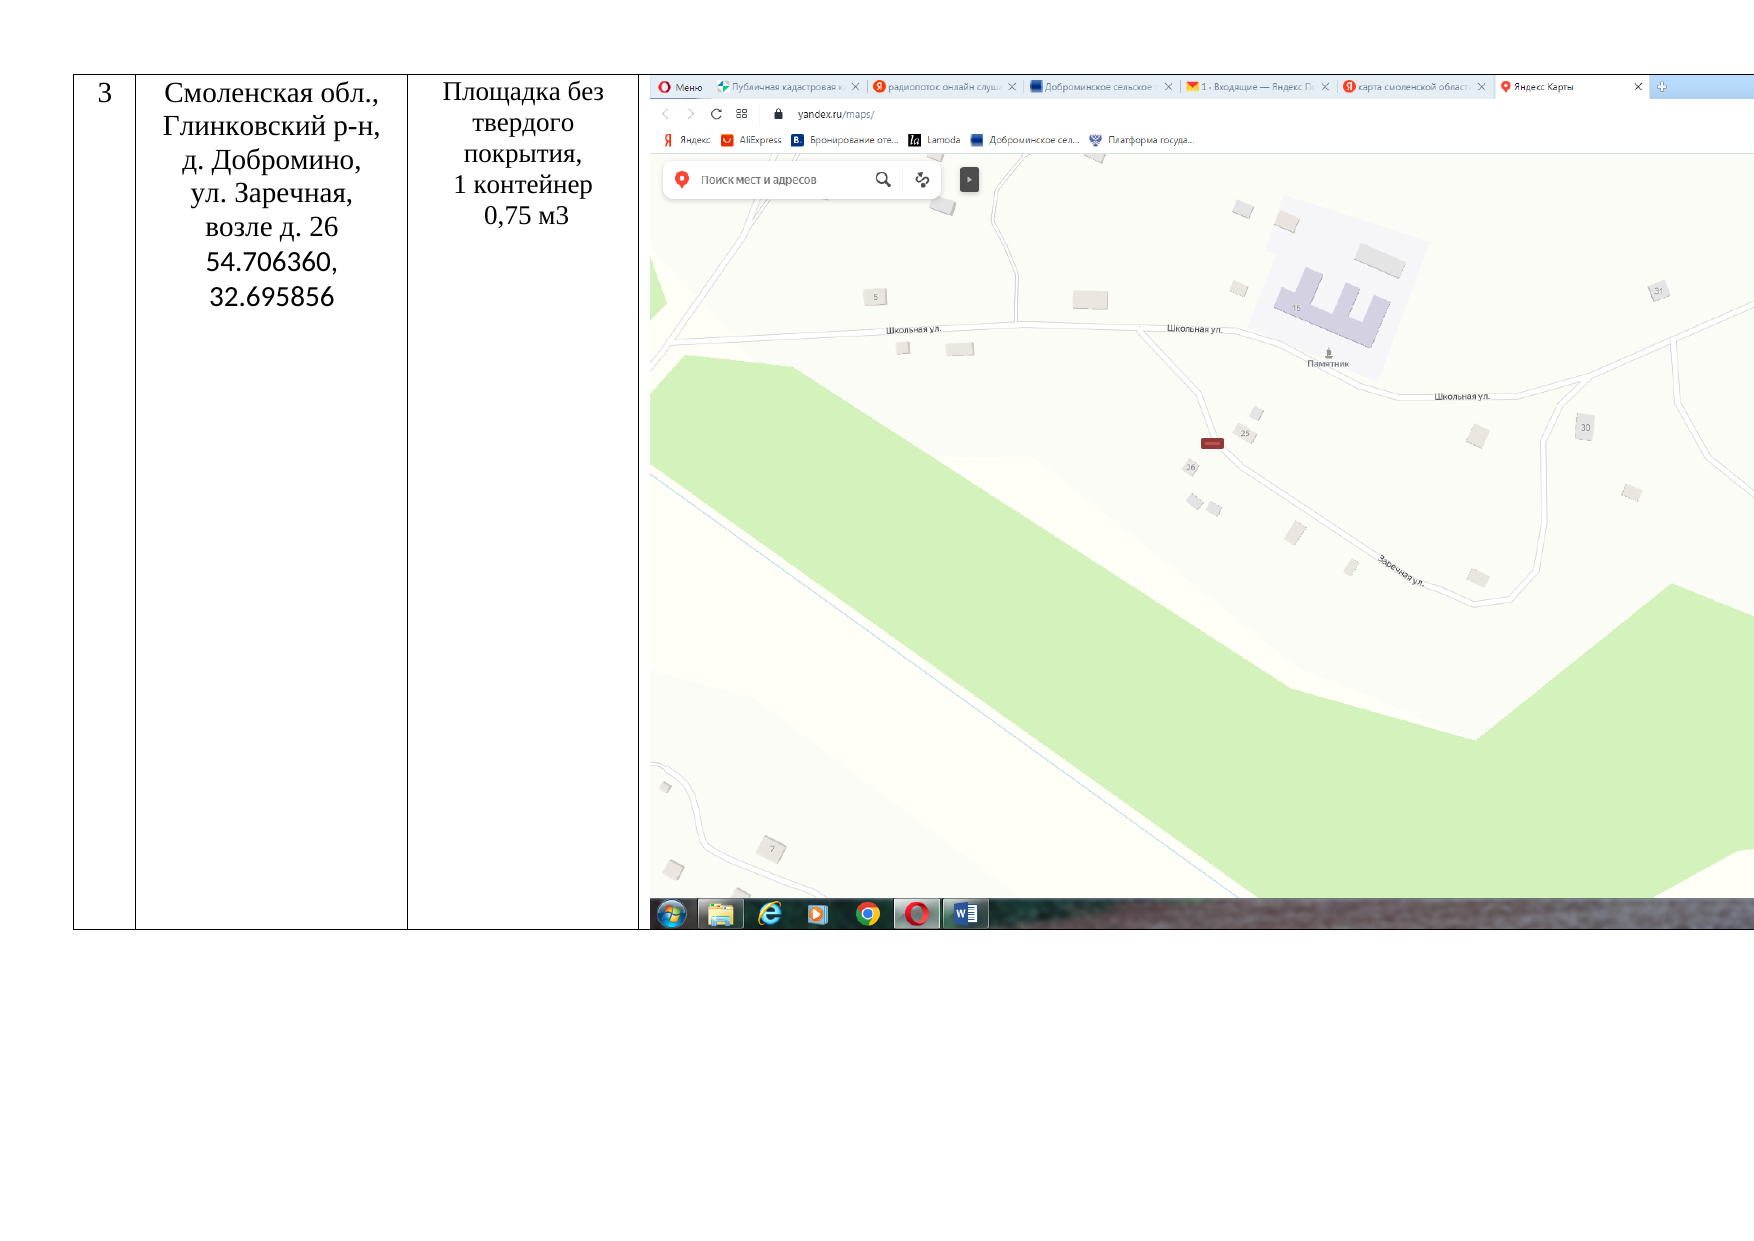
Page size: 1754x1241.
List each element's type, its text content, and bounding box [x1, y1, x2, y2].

picture [650, 75, 1754, 929]
table_cell [639, 75, 650, 929]
table_cell Площадка без твердого покрытия, 1 контейнер 0,75 м3 [408, 75, 638, 929]
table_cell 3 [74, 75, 135, 929]
table_cell Смоленская обл., Глинковский р-н, д. Добромино, ул. Заречная, возле д. 26 54.706360, 32.695856 [136, 75, 407, 929]
